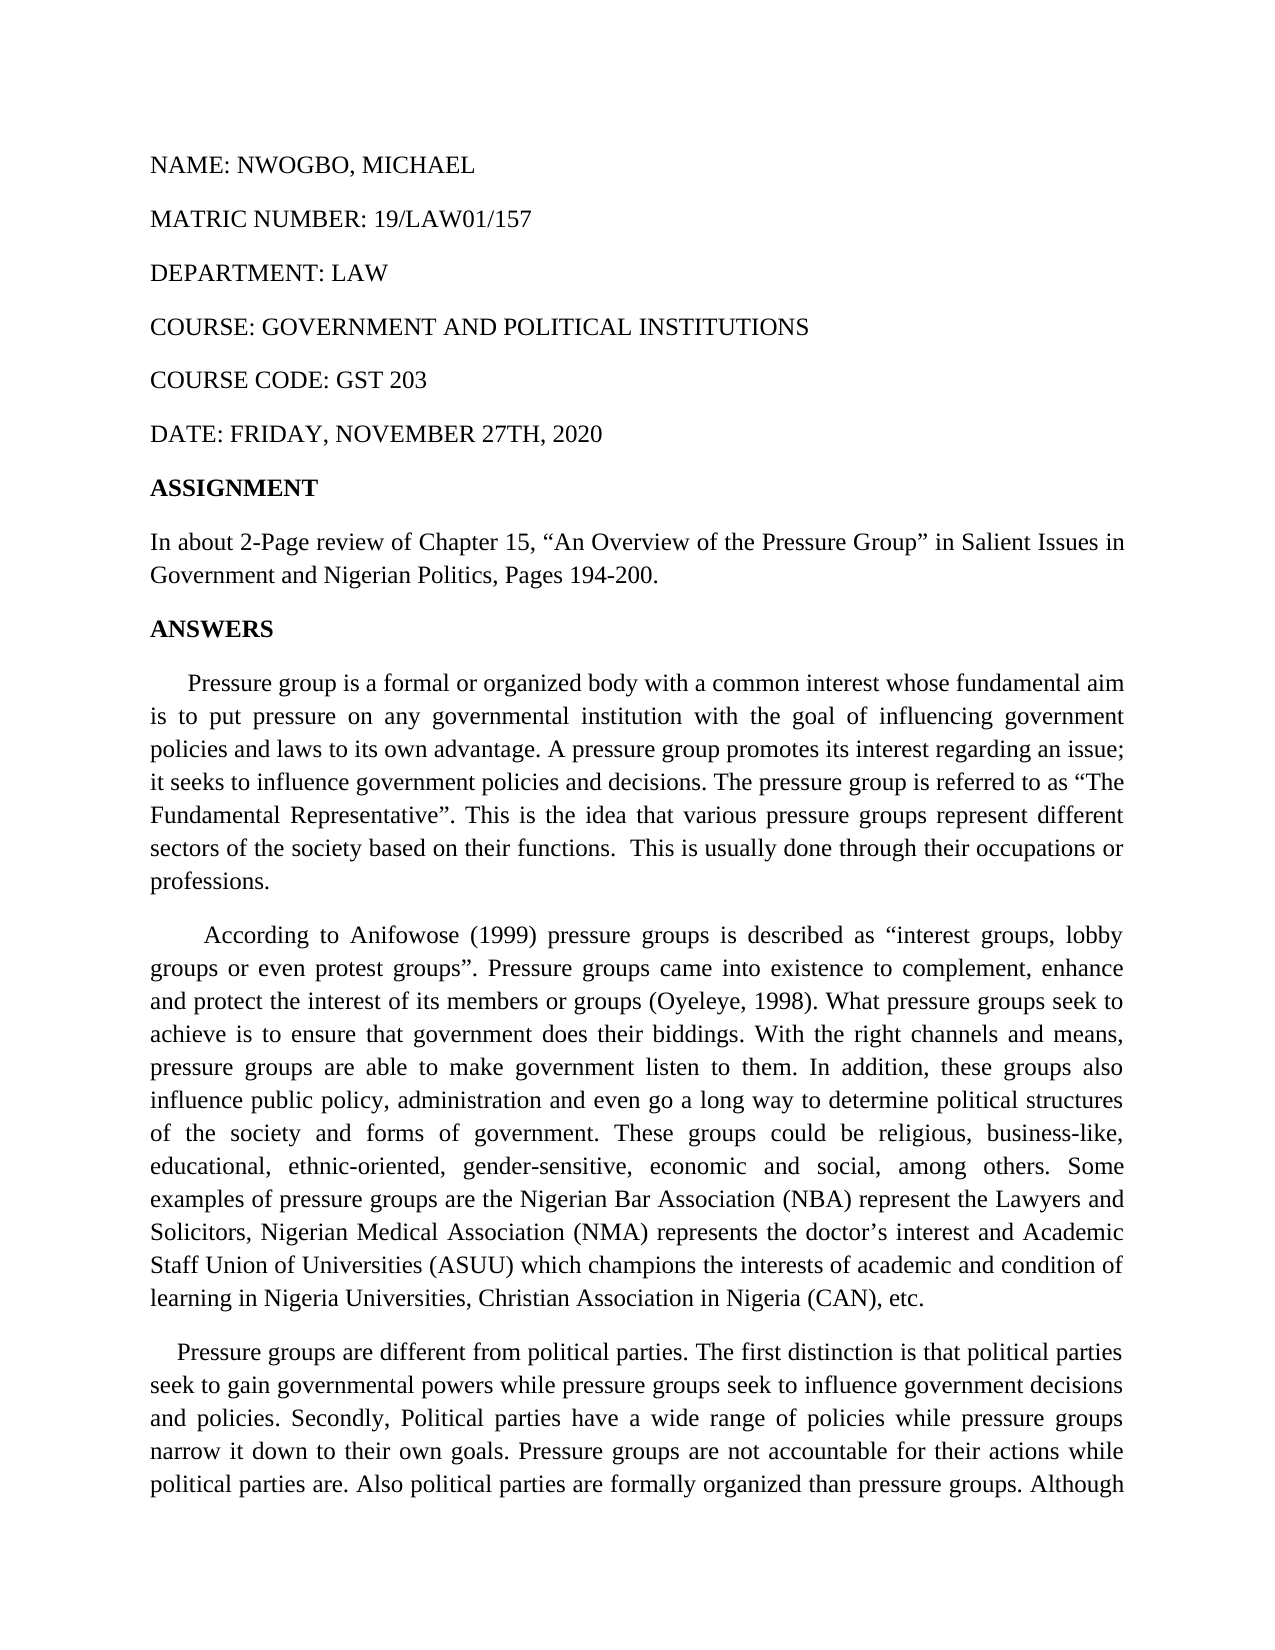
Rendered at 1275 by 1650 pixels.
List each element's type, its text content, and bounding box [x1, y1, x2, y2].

text Pressure group is a formal or organized body with a common interest whose fundamental aim is to put pressure on any governmental institution with the goal of influencing government policies and laws to its own advantage. A pressure group promotes its interest regarding an issue; it seeks to influence government policies and decisions. The pressure group is referred to as “The Fundamental Representative”. This is the idea that various pressure groups represent different sectors of the society based on their functions. This is usually done through their occupations or professions. [150, 668, 1125, 894]
text ASSIGNMENT [150, 473, 1125, 502]
text COURSE: GOVERNMENT AND POLITICAL INSTITUTIONS [150, 312, 1125, 340]
text In about 2-Page review of Chapter 15, “An Overview of the Pressure Group” in Salient Issues in Government and Nigerian Politics, Pages 194-200. [150, 527, 1125, 589]
text DATE: FRIDAY, NOVEMBER 27TH, 2020 [150, 419, 1125, 448]
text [150, 1337, 1125, 1498]
text ANSWERS [150, 614, 1125, 643]
text MATRIC NUMBER: 19/LAW01/157 [150, 204, 1125, 233]
text COURSE CODE: GST 203 [150, 365, 1125, 394]
text DEPARTMENT: LAW [150, 258, 1125, 286]
text NAME: NWOGBO, MICHAEL [150, 150, 1125, 179]
text According to Anifowose (1999) pressure groups is described as “interest groups, lobby groups or even protest groups”. Pressure groups came into existence to complement, enhance and protect the interest of its members or groups (Oyeleye, 1998). What pressure groups seek to achieve is to ensure that government does their biddings. With the right channels and means, pressure groups are able to make government listen to them. In addition, these groups also influence public policy, administration and even go a long way to determine political structures of the society and forms of government. These groups could be religious, business-like, educational, ethnic-oriented, gender-sensitive, economic and social, among others. Some examples of pressure groups are the Nigerian Bar Association (NBA) represent the Lawyers and Solicitors, Nigerian Medical Association (NMA) represents the doctor’s interest and Academic Staff Union of Universities (ASUU) which champions the interests of academic and condition of learning in Nigeria Universities, Christian Association in Nigeria (CAN), etc. [150, 920, 1125, 1312]
